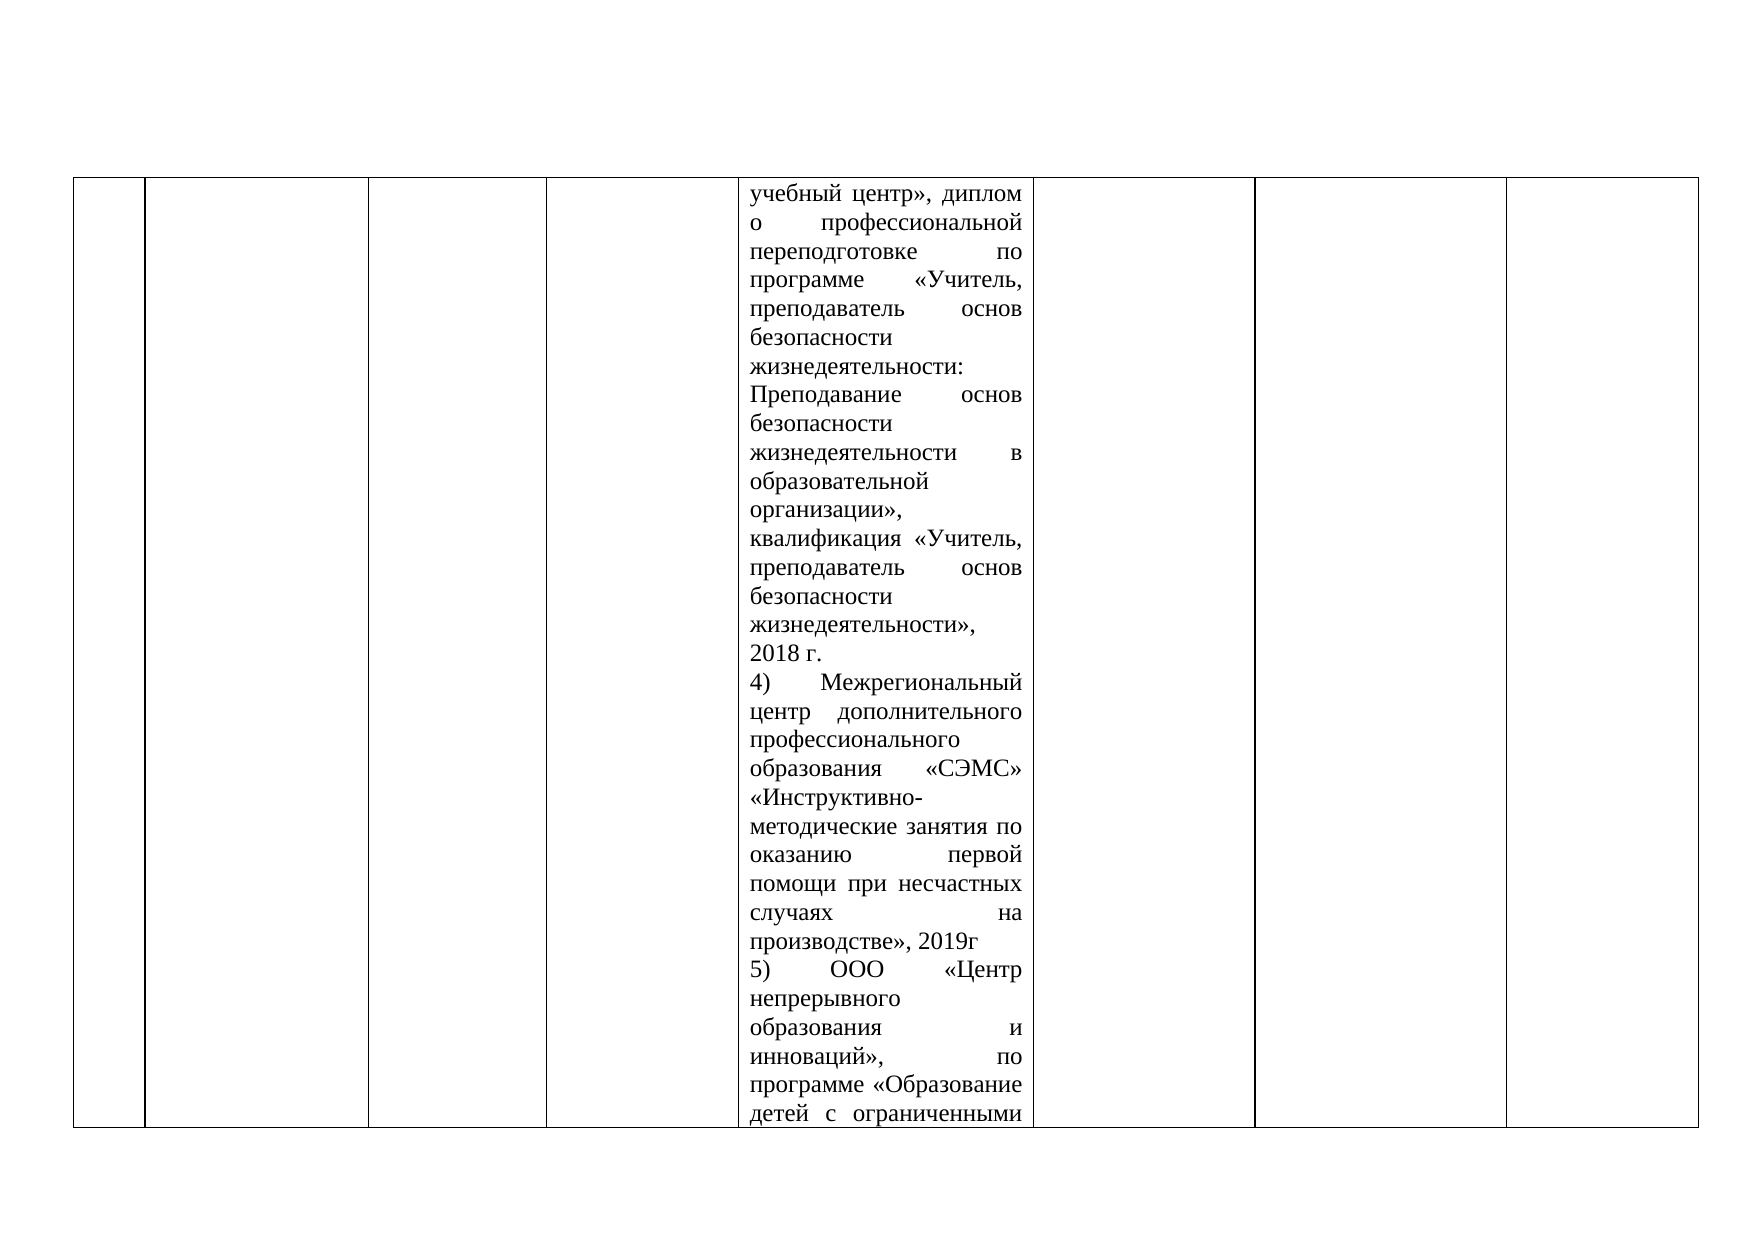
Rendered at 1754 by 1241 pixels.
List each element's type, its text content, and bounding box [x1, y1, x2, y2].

table_cell 2 [74, 178, 144, 1127]
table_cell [547, 178, 738, 1127]
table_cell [739, 178, 1033, 1127]
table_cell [146, 178, 368, 1127]
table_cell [1256, 178, 1506, 1127]
table_cell [1507, 178, 1698, 1127]
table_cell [369, 178, 546, 1127]
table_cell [1034, 178, 1254, 1127]
